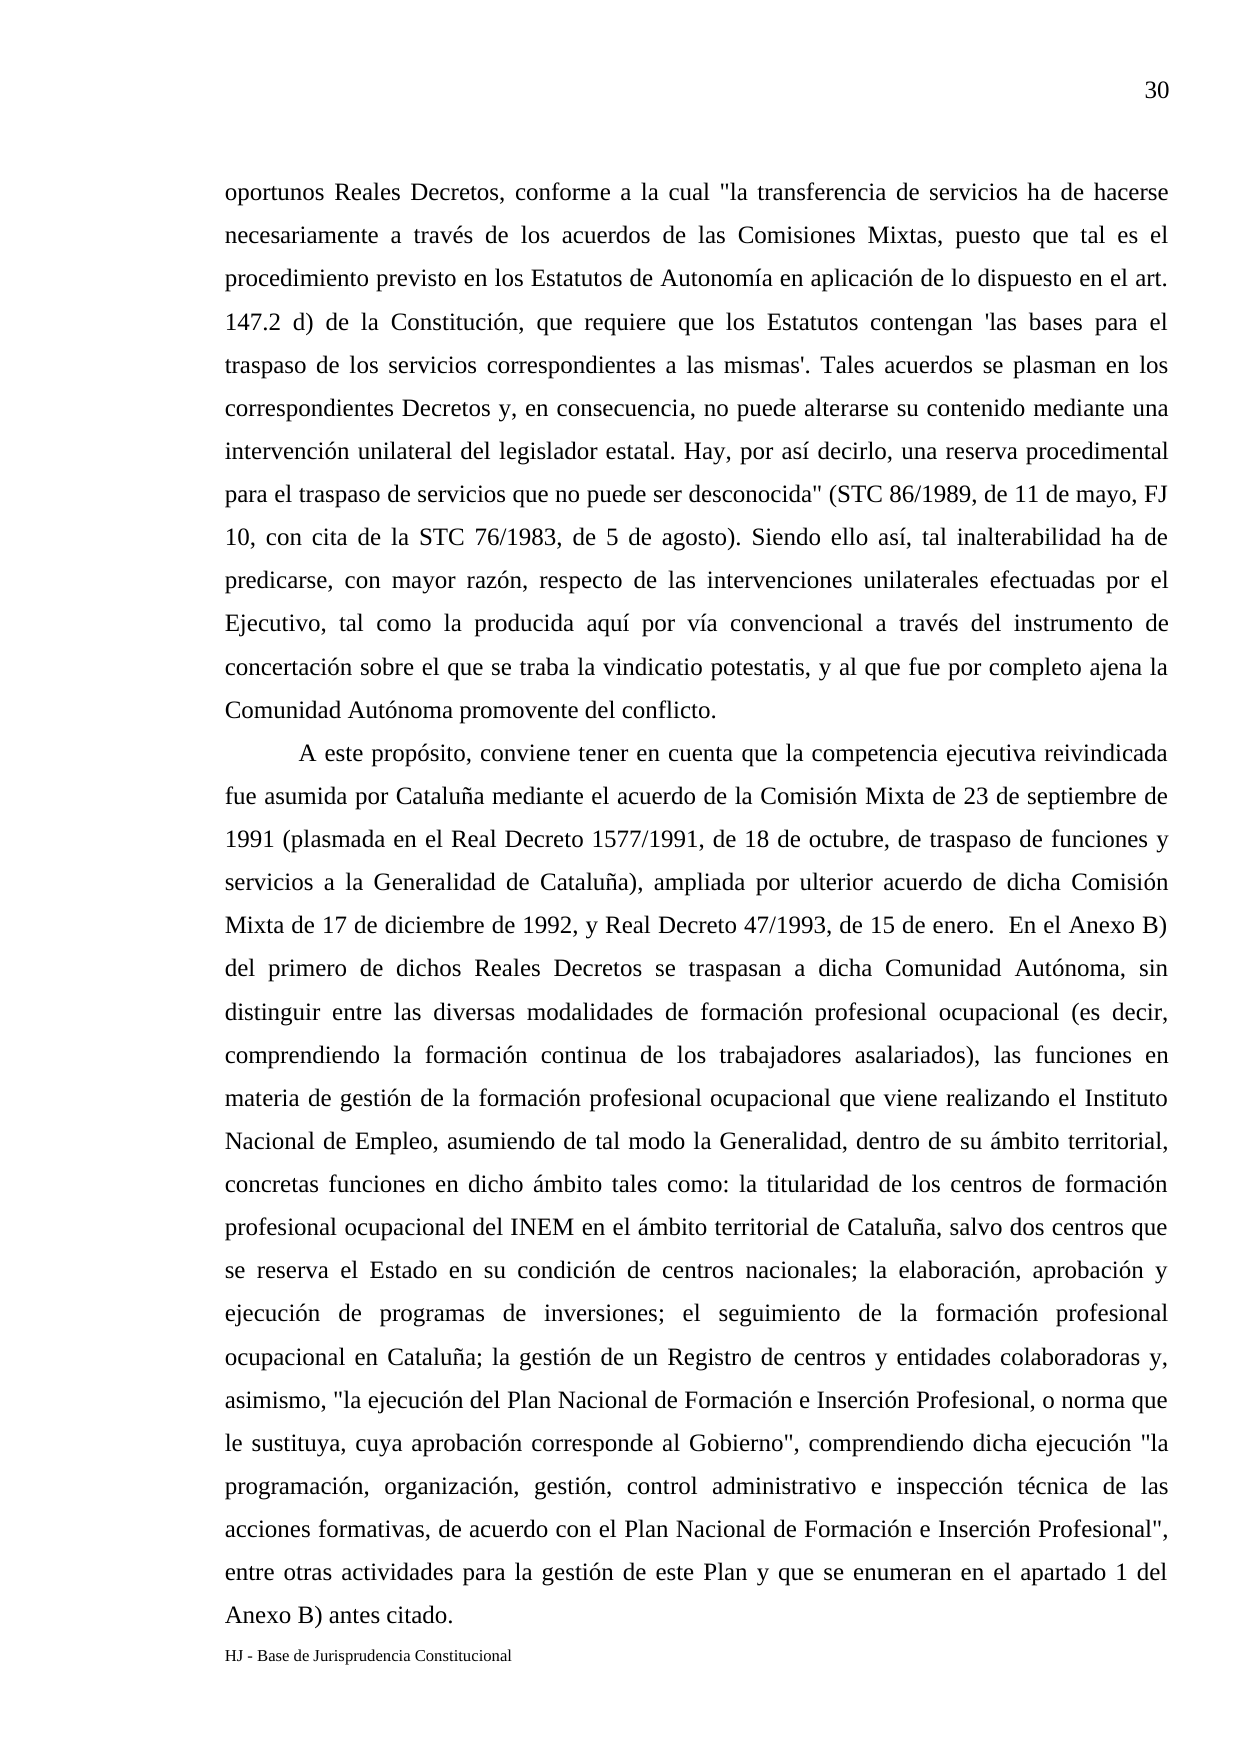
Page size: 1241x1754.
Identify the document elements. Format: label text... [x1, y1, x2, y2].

text A este propósito, conviene tener en cuenta que la competencia ejecutiva reivindicada fue asumida por Cataluña mediante el acuerdo de la Comisión Mixta de 23 de septiembre de 1991 (plasmada en el Real Decreto 1577/1991, de 18 de octubre, de traspaso de funciones y servicios a la Generalidad de Cataluña), ampliada por ulterior acuerdo de dicha Comisión Mixta de 17 de diciembre de 1992, y Real Decreto 47/1993, de 15 de enero. En el Anexo B) del primero de dichos Reales Decretos se traspasan a dicha Comunidad Autónoma, sin distinguir entre las diversas modalidades de formación profesional ocupacional (es decir, comprendiendo la formación continua de los trabajadores asalariados), las funciones en materia de gestión de la formación profesional ocupacional que viene realizando el Instituto Nacional de Empleo, asumiendo de tal modo la Generalidad, dentro de su ámbito territorial, concretas funciones en dicho ámbito tales como: la titularidad de los centros de formación profesional ocupacional del INEM en el ámbito territorial de Cataluña, salvo dos centros que se reserva el Estado en su condición de centros nacionales; la elaboración, aprobación y ejecución de programas de inversiones; el seguimiento de la formación profesional ocupacional en Cataluña; la gestión de un Registro de centros y entidades colaboradoras y, asimismo, "la ejecución del Plan Nacional de Formación e Inserción Profesional, o norma que le sustituya, cuya aprobación corresponde al Gobierno", comprendiendo dicha ejecución "la programación, organización, gestión, control administrativo e inspección técnica de las acciones formativas, de acuerdo con el Plan Nacional de Formación e Inserción Profesional", entre otras actividades para la gestión de este Plan y que se enumeran en el apartado 1 del Anexo B) antes citado. [224, 738, 1169, 1629]
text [224, 177, 1169, 723]
